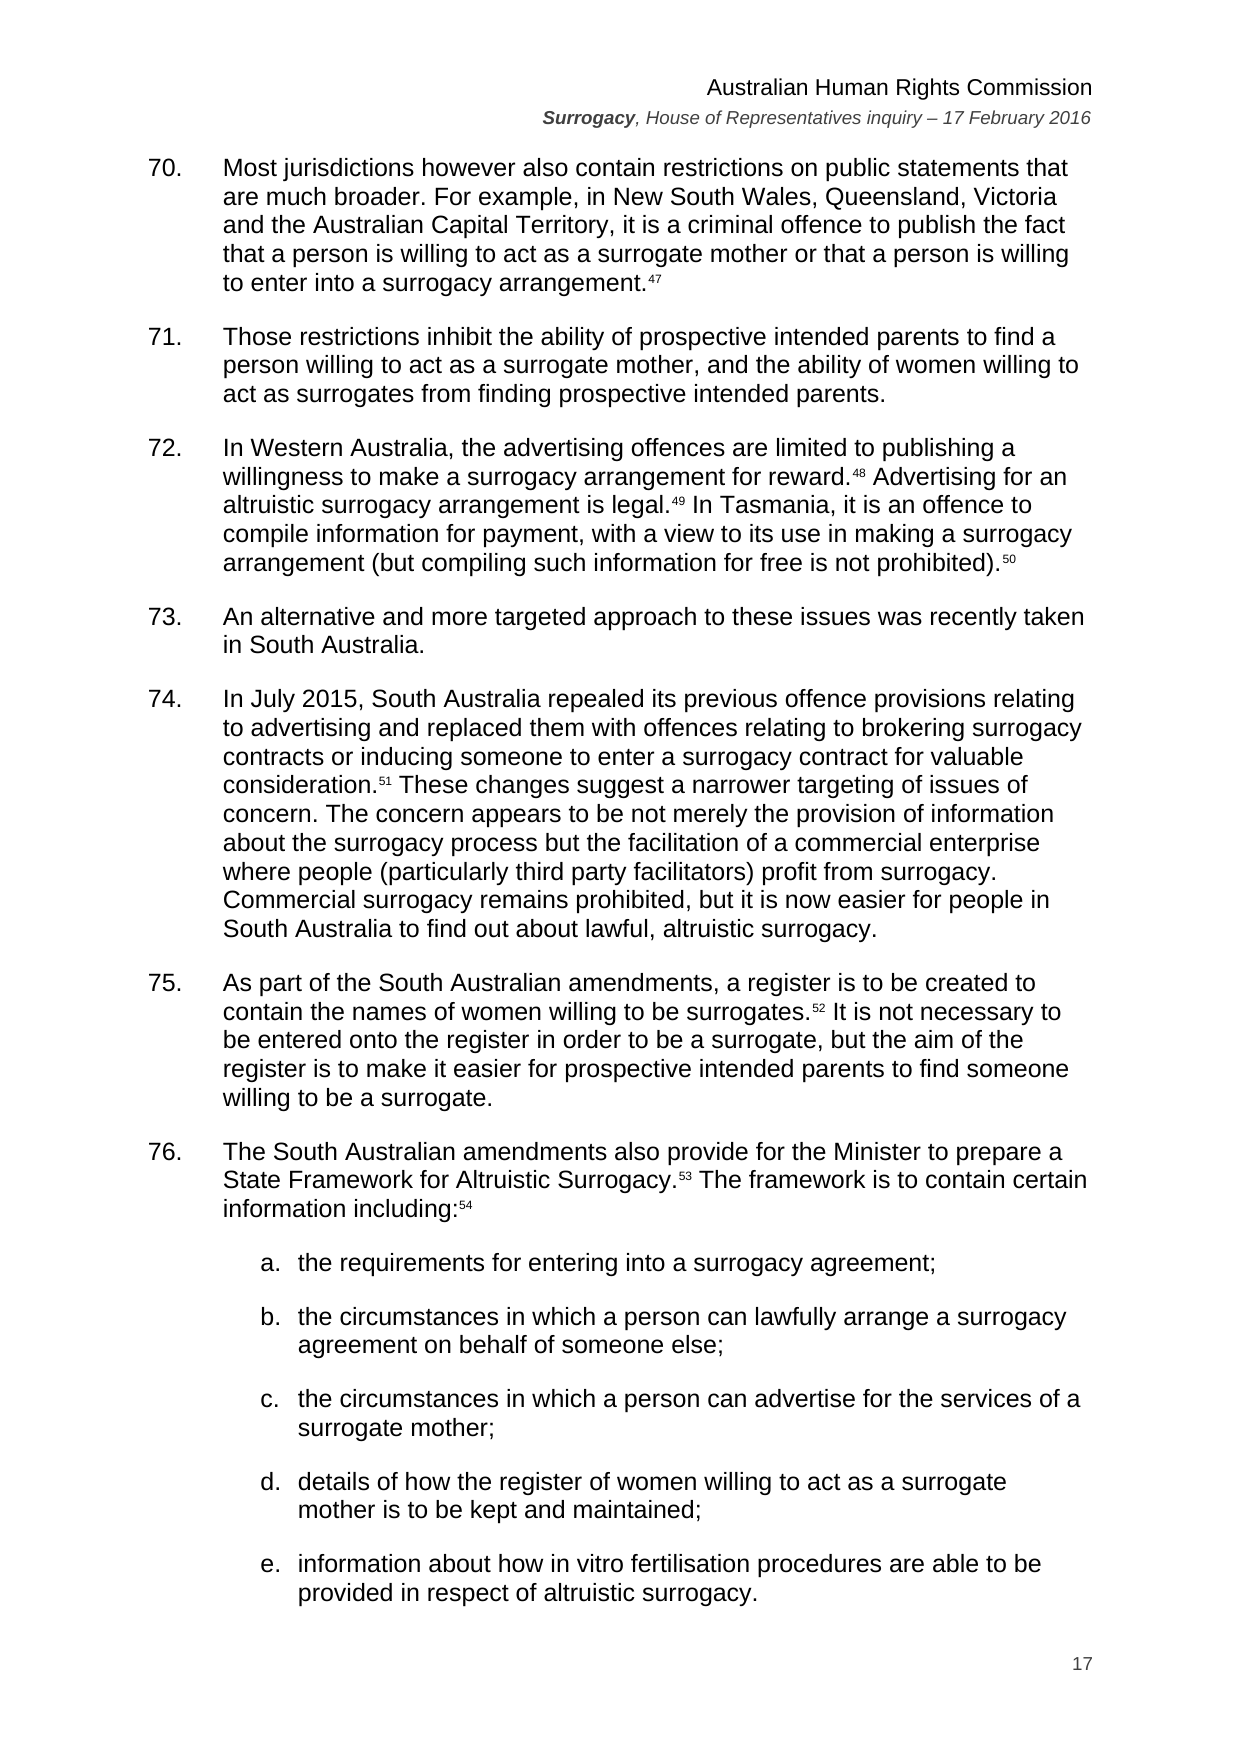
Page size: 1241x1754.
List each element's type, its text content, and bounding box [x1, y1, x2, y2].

text An alternative and more targeted approach to these issues was recently taken in South Australia. [148, 602, 1092, 659]
text The South Australian amendments also provide for the Minister to prepare a State Framework for Altruistic Surrogacy. The framework is to contain certain information including: [148, 1137, 1092, 1223]
text In Western Australia, the advertising offences are limited to publishing a willingness to make a surrogacy arrangement for reward. Advertising for an altruistic surrogacy arrangement is legal. In Tasmania, it is an offence to compile information for payment, with a view to its use in making a surrogacy arrangement (but compiling such information for free is not prohibited). [148, 433, 1092, 577]
text Those restrictions inhibit the ability of prospective intended parents to find a person willing to act as a surrogate mother, and the ability of women willing to act as surrogates from finding prospective intended parents. [148, 322, 1092, 408]
list the requirements for entering into a surrogacy agreement; [260, 1248, 1092, 1277]
list the circumstances in which a person can lawfully arrange a surrogacy agreement on behalf of someone else; [260, 1302, 1092, 1359]
list the circumstances in which a person can advertise for the services of a surrogate mother; [260, 1384, 1092, 1442]
text As part of the South Australian amendments, a register is to be created to contain the names of women willing to be surrogates. It is not necessary to be entered onto the register in order to be a surrogate, but the aim of the register is to make it easier for prospective intended parents to find someone willing to be a surrogate. [148, 968, 1092, 1112]
list details of how the register of women willing to act as a surrogate mother is to be kept and maintained; [260, 1467, 1092, 1524]
text In July 2015, South Australia repealed its previous offence provisions relating to advertising and replaced them with offences relating to brokering surrogacy contracts or inducing someone to enter a surrogacy contract for valuable consideration. These changes suggest a narrower targeting of issues of concern. The concern appears to be not merely the provision of information about the surrogacy process but the facilitation of a commercial enterprise where people (particularly third party facilitators) profit from surrogacy. Commercial surrogacy remains prohibited, but it is now easier for people in South Australia to find out about lawful, altruistic surrogacy. [148, 684, 1092, 943]
text Most jurisdictions however also contain restrictions on public statements that are much broader. For example, in New South Wales, Queensland, Victoria and the Australian Capital Territory, it is a criminal offence to publish the fact that a person is willing to act as a surrogate mother or that a person is willing to enter into a surrogacy arrangement. [148, 153, 1092, 297]
list information about how in vitro fertilisation procedures are able to be provided in respect of altruistic surrogacy. [260, 1549, 1092, 1607]
